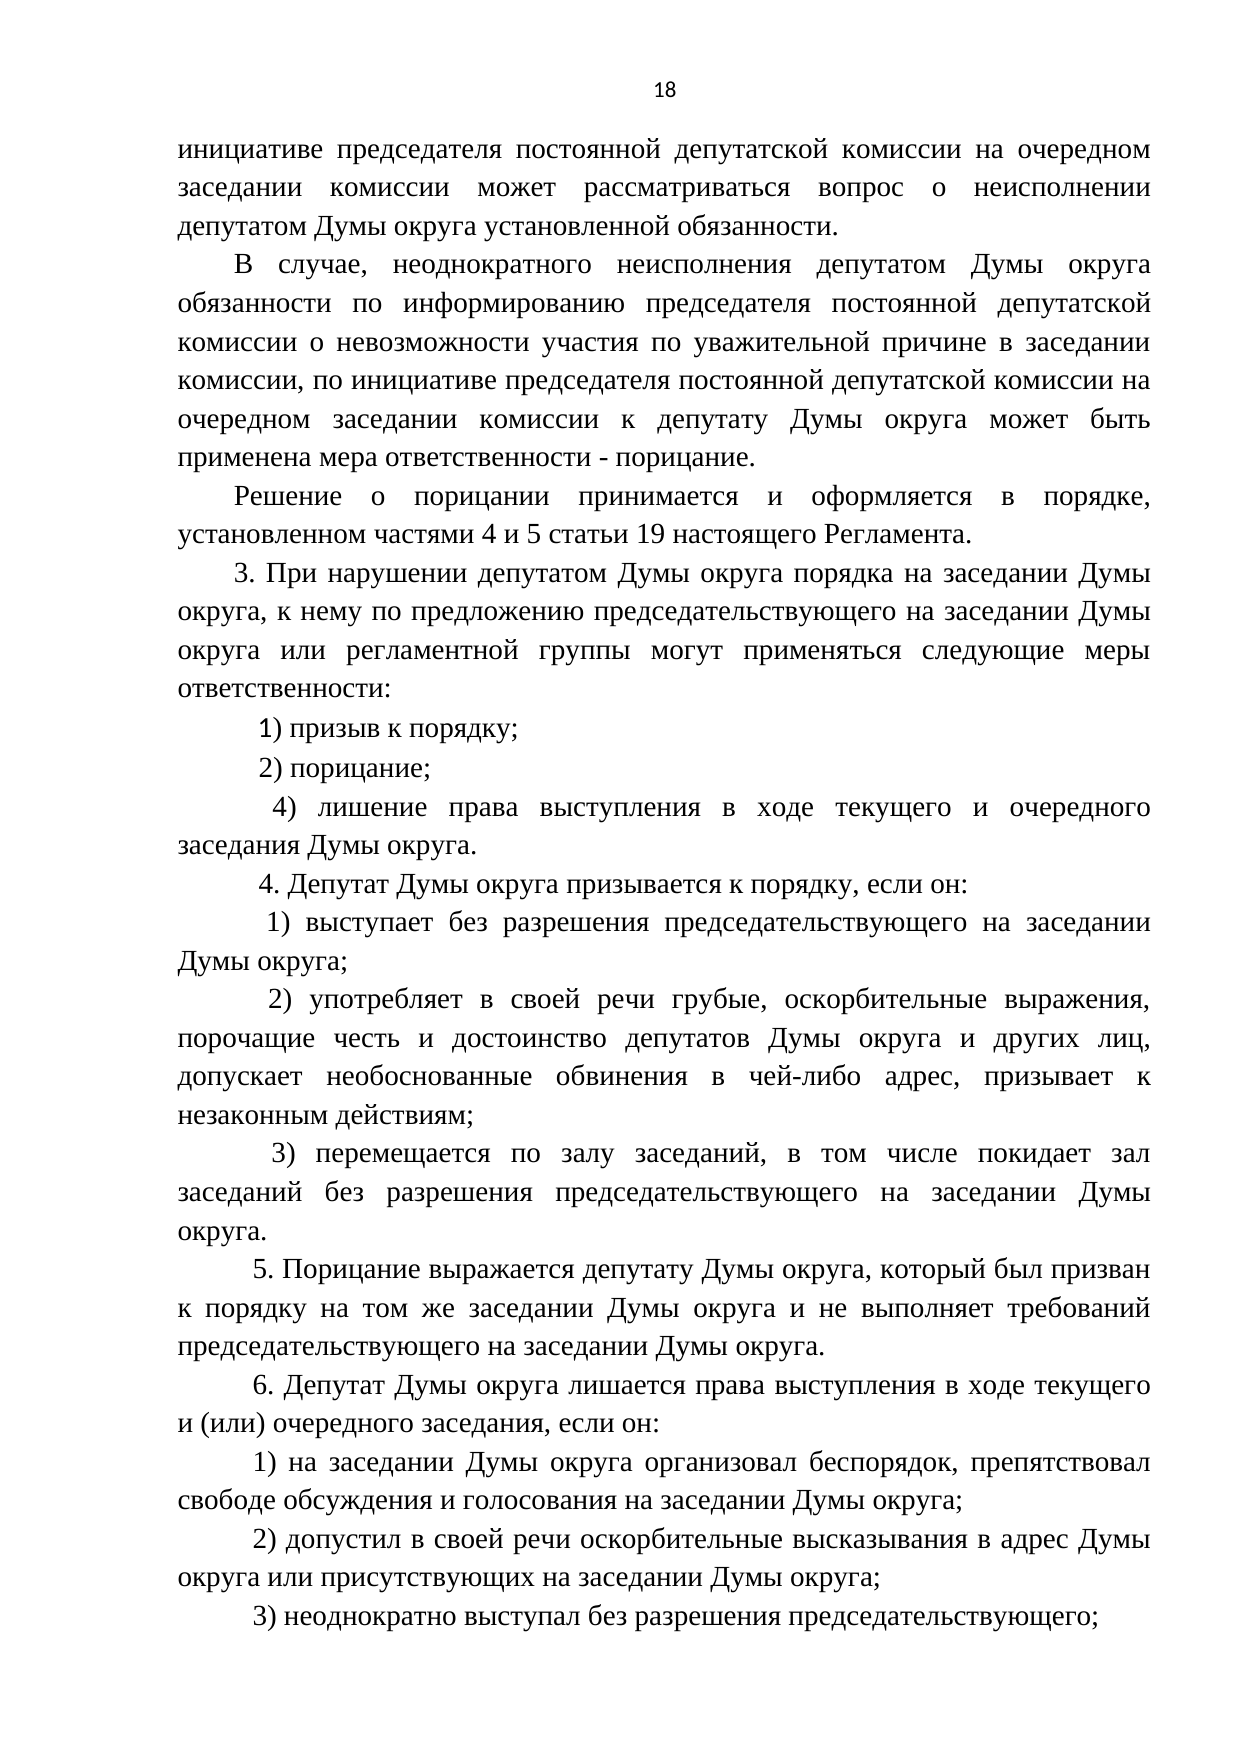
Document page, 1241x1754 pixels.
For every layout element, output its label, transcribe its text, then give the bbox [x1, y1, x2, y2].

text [177, 131, 1152, 242]
text 4. Депутат Думы округа призывается к порядку, если он: [177, 866, 1152, 899]
text 6. Депутат Думы округа лишается права выступления в ходе текущего и (или) очередного заседания, если он: [177, 1367, 1152, 1439]
text 1) выступает без разрешения председательствующего на заседании Думы округа; [177, 904, 1152, 976]
text 3) неоднократно выступал без разрешения председательствующего; [177, 1598, 1152, 1632]
text 3) перемещается по залу заседаний, в том числе покидает зал заседаний без разрешения председательствующего на заседании Думы округа. [177, 1136, 1152, 1246]
text 3. При нарушении депутатом Думы округа порядка на заседании Думы округа, к нему по предложению председательствующего на заседании Думы округа или регламентной группы могут применяться следующие меры ответственности: [177, 555, 1152, 704]
text 2) употребляет в своей речи грубые, оскорбительные выражения, порочащие честь и достоинство депутатов Думы округа и других лиц, допускает необоснованные обвинения в чей-либо адрес, призывает к незаконным действиям; [177, 981, 1152, 1131]
text В случае, неоднократного неисполнения депутатом Думы округа обязанности по информированию председателя постоянной депутатской комиссии о невозможности участия по уважительной причине в заседании комиссии, по инициативе председателя постоянной депутатской комиссии на очередном заседании комиссии к депутату Думы округа может быть применена мера ответственности - порицание. [177, 247, 1152, 473]
text 2) порицание; [177, 750, 1152, 784]
text Решение о порицании принимается и оформляется в порядке, установленном частями 4 и 5 статьи 19 настоящего Регламента. [177, 478, 1152, 550]
text 1) на заседании Думы округа организовал беспорядок, препятствовал свободе обсуждения и голосования на заседании Думы округа; [177, 1444, 1152, 1516]
text 2) допустил в своей речи оскорбительные высказывания в адрес Думы округа или присутствующих на заседании Думы округа; [177, 1521, 1152, 1593]
text 5. Порицание выражается депутату Думы округа, который был призван к порядку на том же заседании Думы округа и не выполняет требований председательствующего на заседании Думы округа. [177, 1251, 1152, 1362]
text 4) лишение права выступления в ходе текущего и очередного заседания Думы округа. [177, 789, 1152, 861]
text 1) призыв к порядку; [177, 709, 1152, 745]
